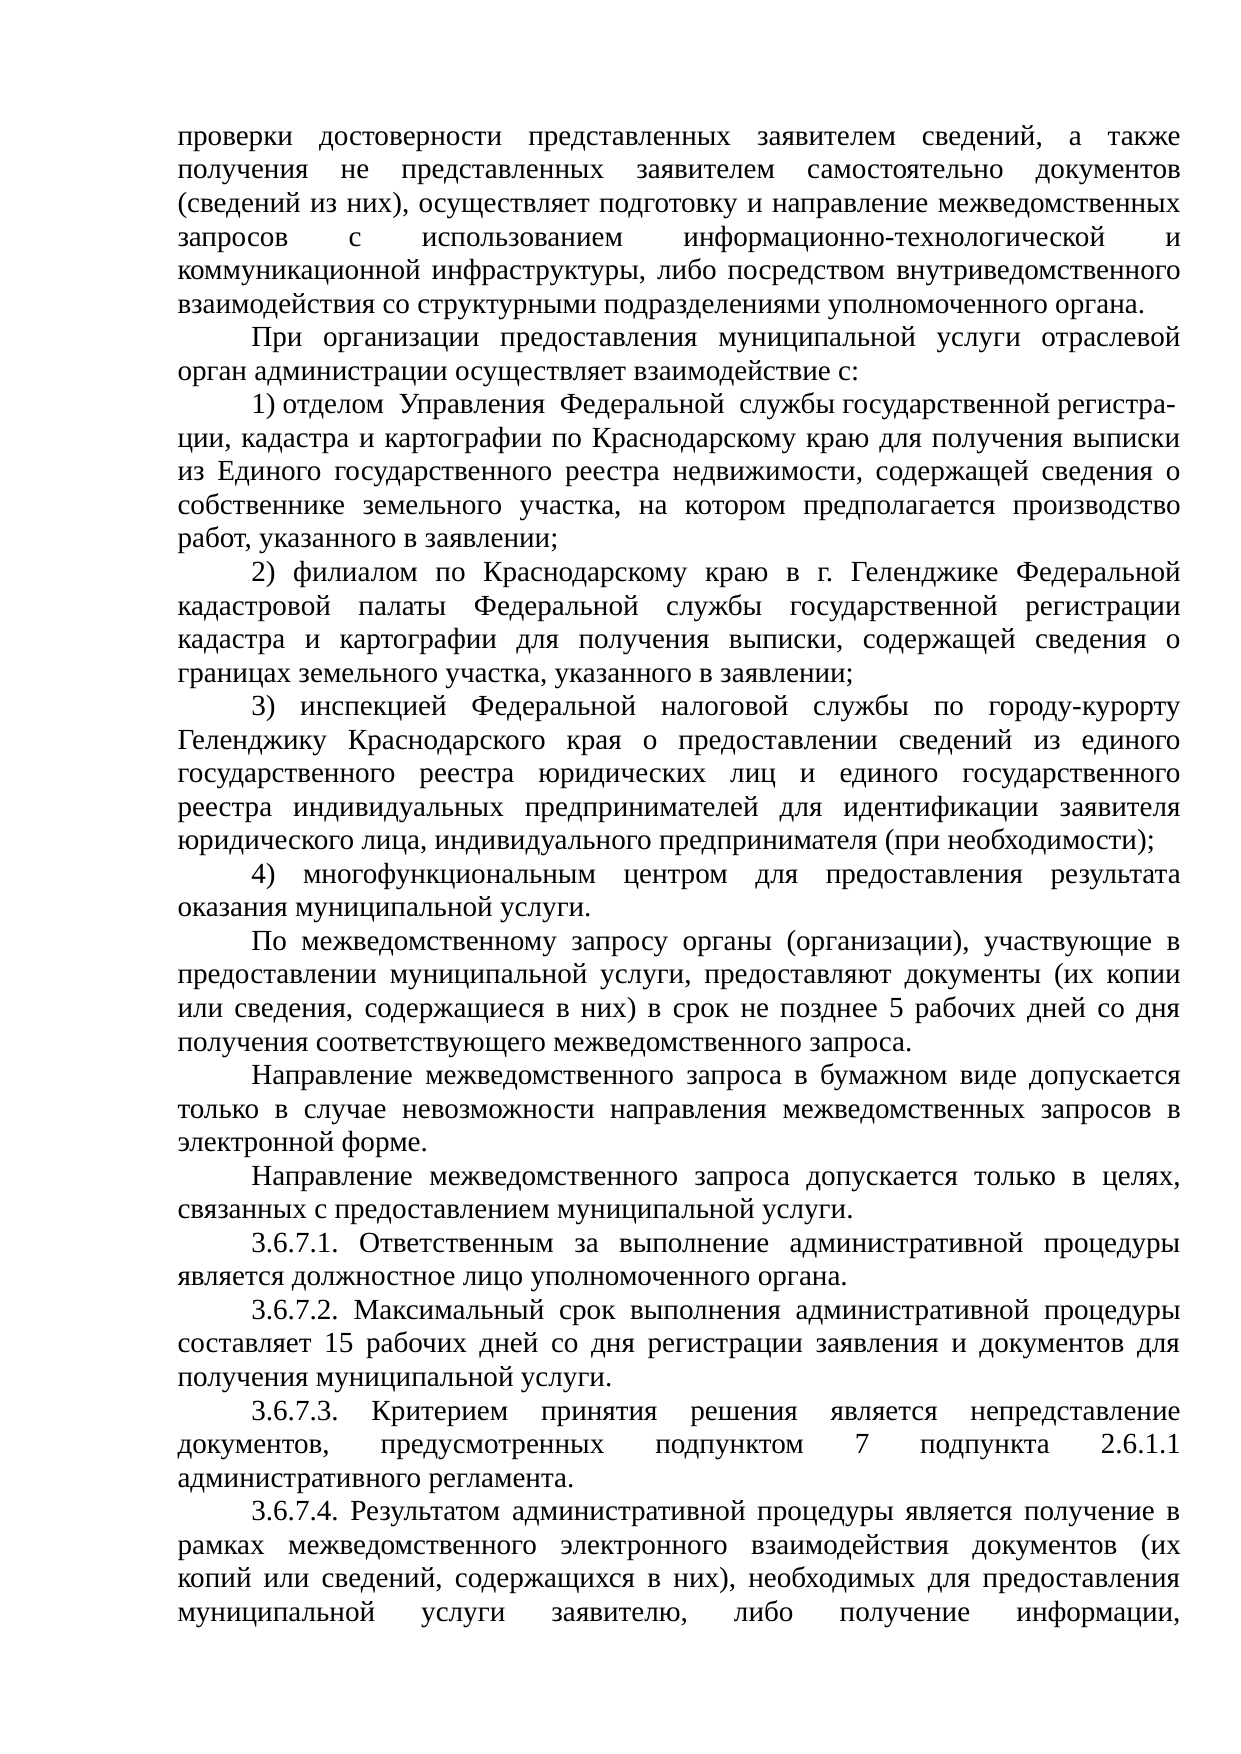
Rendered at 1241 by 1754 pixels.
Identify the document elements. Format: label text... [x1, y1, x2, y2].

text 2) филиалом по Краснодарскому краю в г. Геленджике Федеральной кадастровой палаты Федеральной службы государственной регистрации кадастра и картографии для получения выписки, содержащей сведения о границах земельного участка, указанного в заявлении; [177, 554, 1181, 688]
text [177, 1493, 1181, 1627]
text При организации предоставления муниципальной услуги отраслевой орган администрации осуществляет взаимодействие с: [177, 319, 1181, 386]
text 3) инспекцией Федеральной налоговой службы по городу-курорту Геленджику Краснодарского края о предоставлении сведений из единого государственного реестра юридических лиц и единого государственного реестра индивидуальных предпринимателей для идентификации заявителя юридического лица, индивидуального предпринимателя (при необходимости); [177, 688, 1181, 856]
text 1) отделом Управления Федеральной службы государственной регистра- [177, 386, 1181, 420]
text 3.6.7.1. Ответственным за выполнение административной процедуры является должностное лицо уполномоченного органа. [177, 1225, 1181, 1292]
text 3.6.7.2. Максимальный срок выполнения административной процедуры составляет 15 рабочих дней со дня регистрации заявления и документов для получения муниципальной услуги. [177, 1292, 1181, 1393]
text 3.6.7.3. Критерием принятия решения является непредставление документов, предусмотренных подпунктом 7 подпункта 2.6.1.1 административного регламента. [177, 1393, 1181, 1493]
text Направление межведомственного запроса допускается только в целях, связанных с предоставлением муниципальной услуги. [177, 1158, 1181, 1225]
text ции, кадастра и картографии по Краснодарскому краю для получения выписки из Единого государственного реестра недвижимости, содержащей сведения о собственнике земельного участка, на котором предполагается производство работ, указанного в заявлении; [177, 420, 1181, 554]
text По межведомственному запросу органы (организации), участвующие в предоставлении муниципальной услуги, предоставляют документы (их копии или сведения, содержащиеся в них) в срок не позднее 5 рабочих дней со дня получения соответствующего межведомственного запроса. [177, 923, 1181, 1057]
text 4) многофункциональным центром для предоставления результата оказания муниципальной услуги. [177, 856, 1181, 923]
text Направление межведомственного запроса в бумажном виде допускается только в случае невозможности направления межведомственных запросов в электронной форме. [177, 1057, 1181, 1158]
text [177, 118, 1181, 319]
